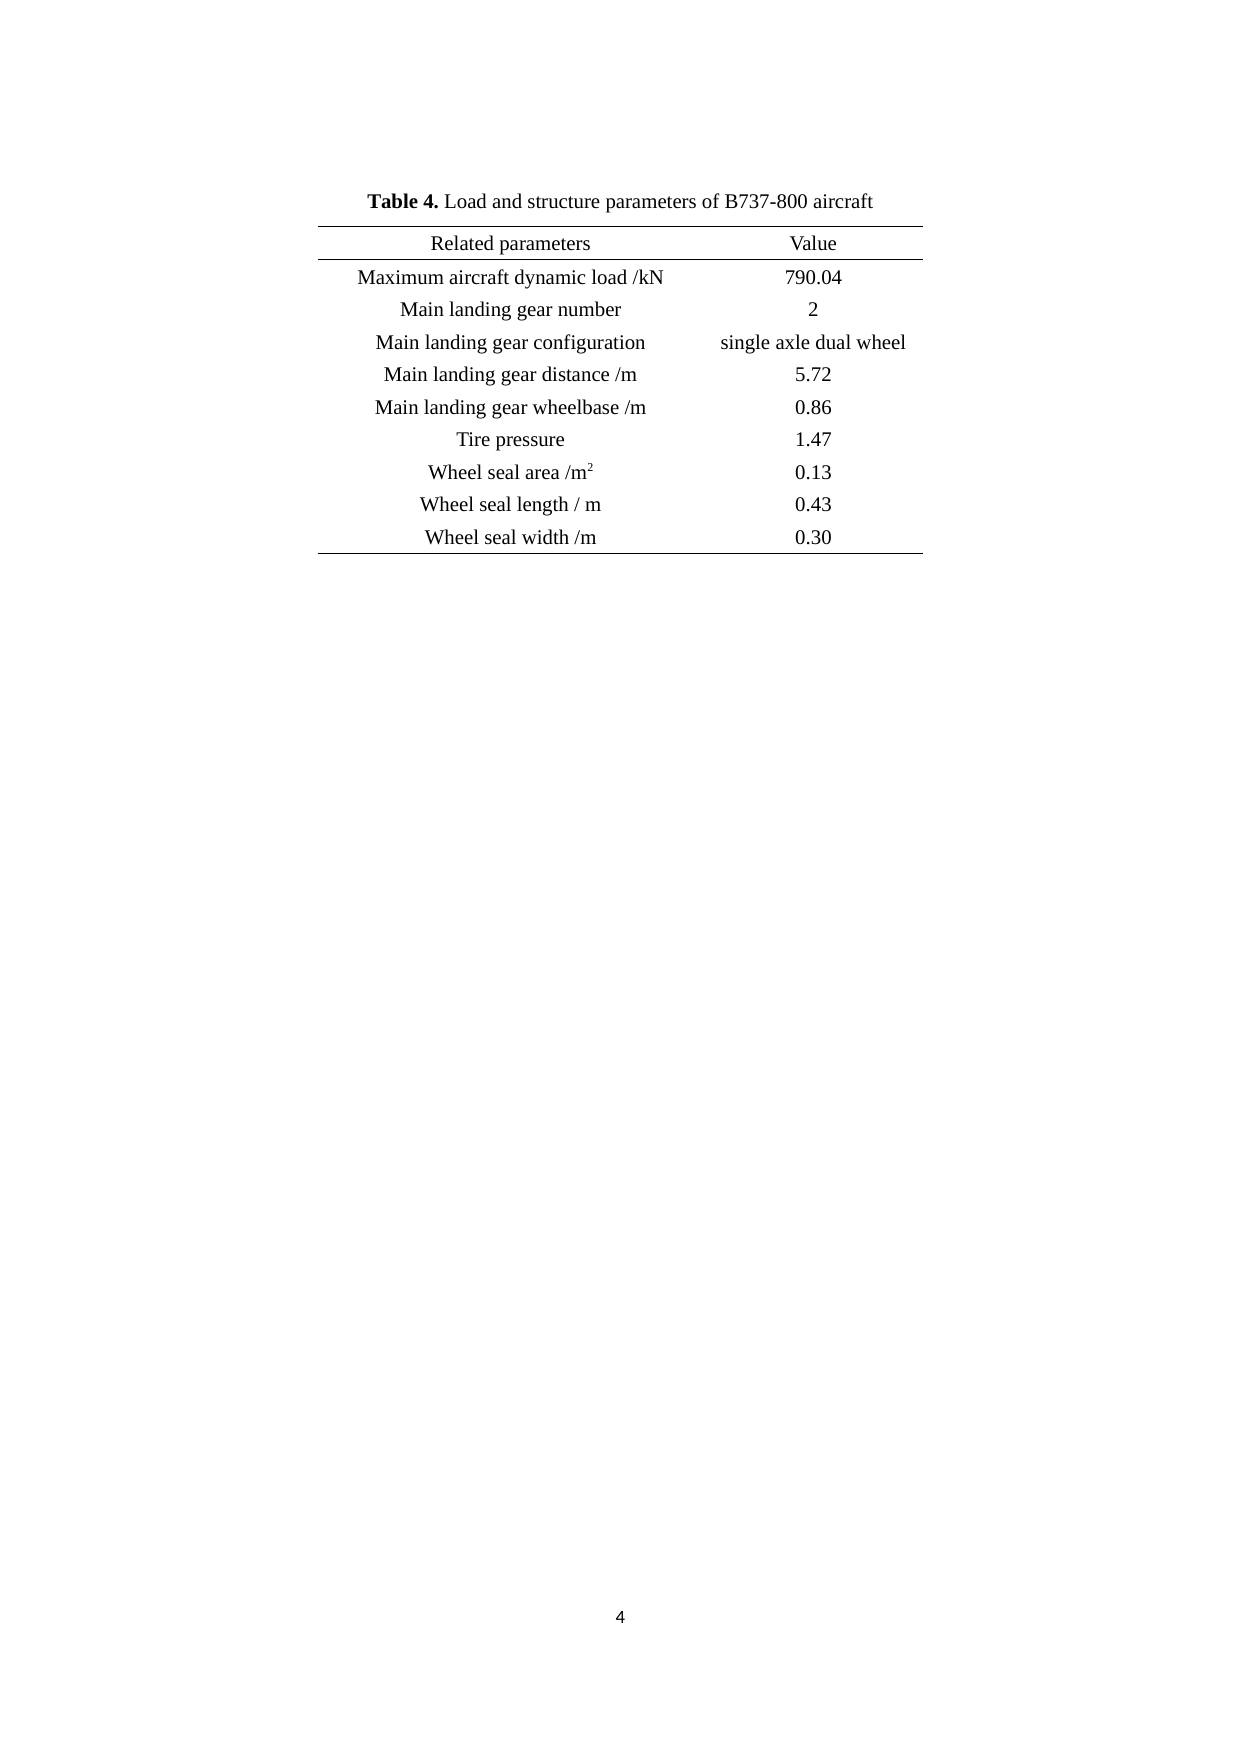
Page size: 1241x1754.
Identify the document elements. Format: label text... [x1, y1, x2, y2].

table_cell 0.30 [704, 520, 923, 553]
table_cell Maximum aircraft dynamic load /kN [318, 260, 703, 293]
table_cell 2 [704, 293, 923, 325]
table_cell Tire pressure [318, 423, 703, 455]
table_cell 1.47 [704, 423, 923, 455]
table_cell Main landing gear wheelbase /m [318, 390, 703, 423]
table_cell 0.86 [704, 390, 923, 423]
table_cell 0.43 [704, 488, 923, 520]
text Table 4. Load and structure parameters of B737-800 aircraft [192, 186, 1048, 213]
table_header Related parameters [318, 227, 703, 259]
table_cell single axle dual wheel [704, 325, 923, 358]
table_cell Wheel seal width /m [318, 520, 703, 553]
table_header Value [704, 227, 923, 259]
table_cell Main landing gear distance /m [318, 358, 703, 390]
table_cell 790.04 [704, 260, 923, 293]
table_cell 0.13 [704, 455, 923, 488]
table_cell 5.72 [704, 358, 923, 390]
table_cell Main landing gear configuration [318, 325, 703, 358]
table_cell Wheel seal area /m2 [318, 455, 703, 488]
table_cell Main landing gear number [318, 293, 703, 325]
table_cell Wheel seal length / m [318, 488, 703, 520]
